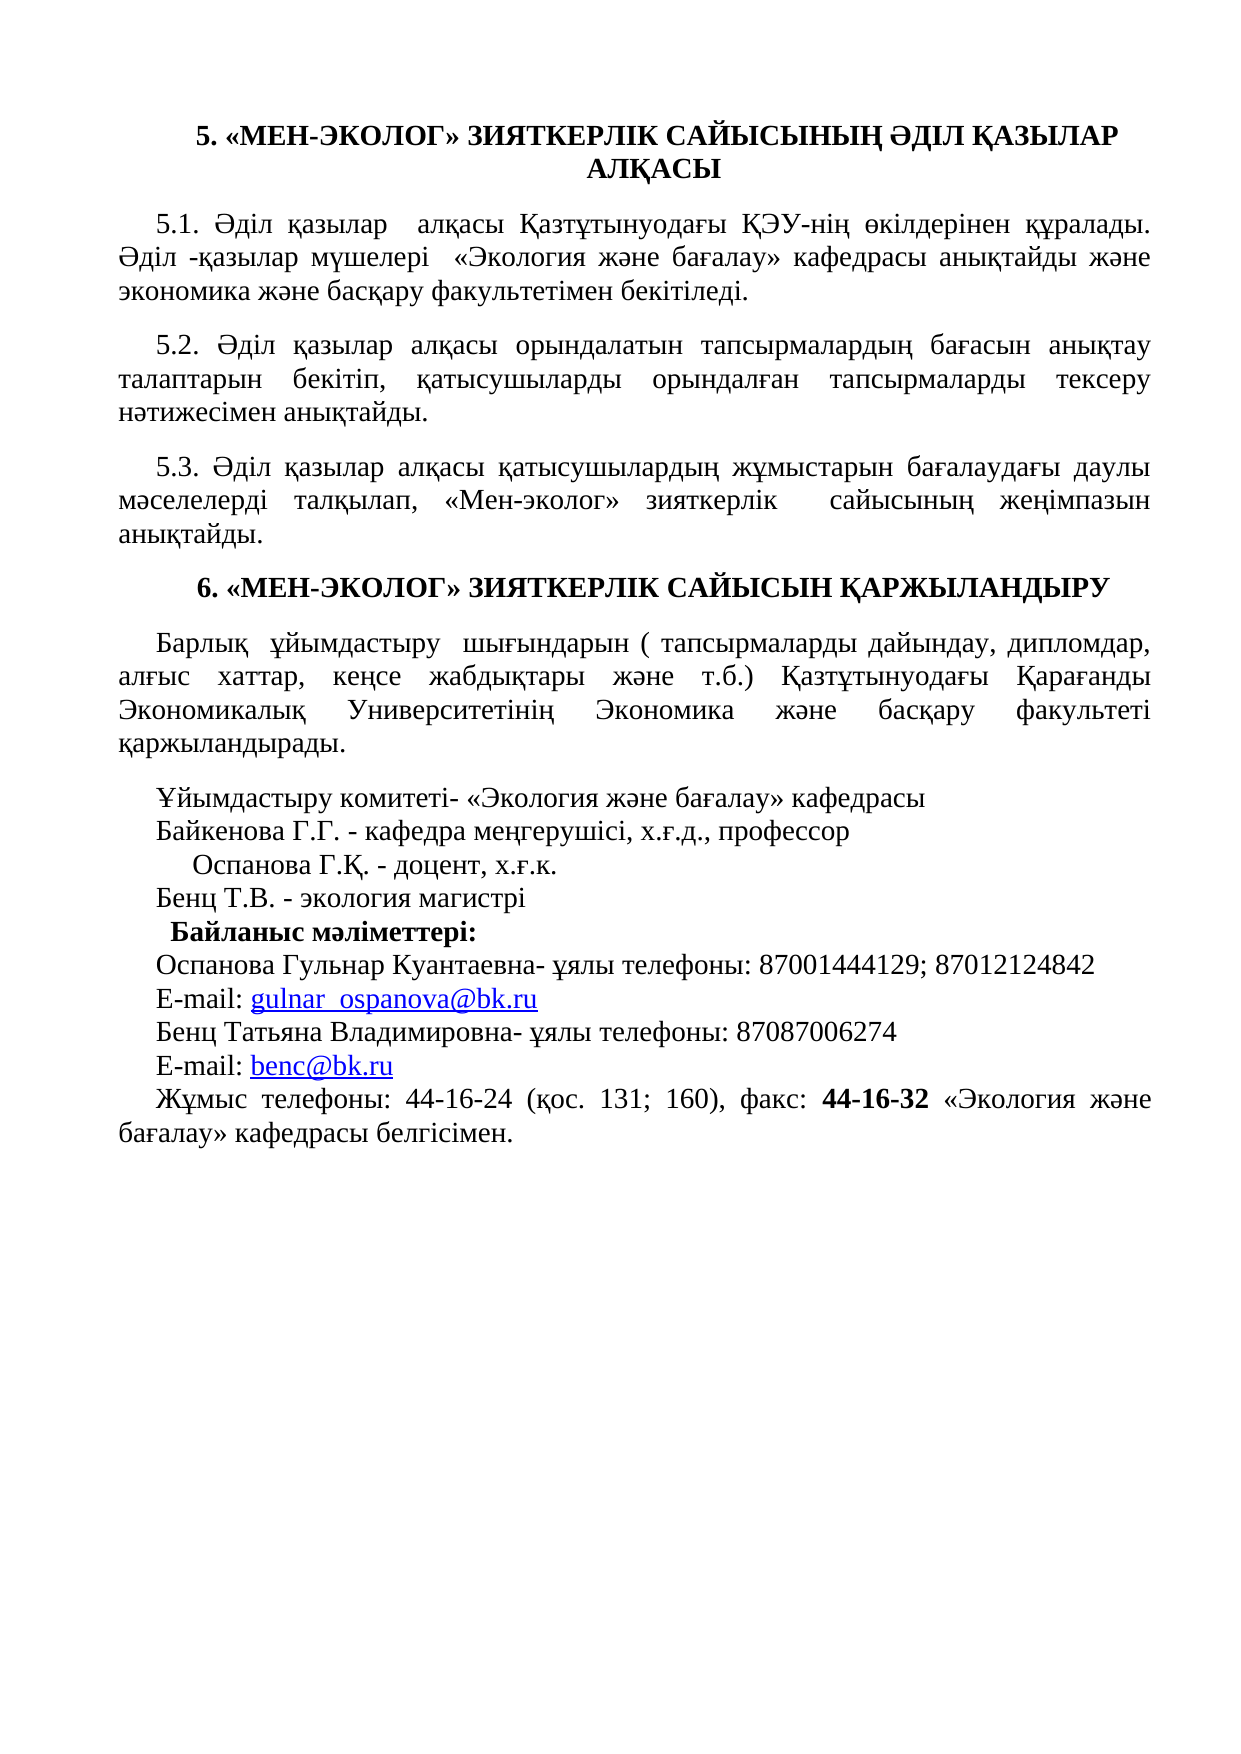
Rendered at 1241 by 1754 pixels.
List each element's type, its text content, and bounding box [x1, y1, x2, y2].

text 5.1. Әділ қазылар алқасы Қазтұтынуодағы ҚЭУ-нің өкілдерінен құралады. Әділ -қазылар мүшелері «Экология және бағалау» кафедрасы анықтайды және экономика және басқару факультетімен бекітіледі. [118, 206, 1152, 307]
text Байланыс мәліметтері: [118, 914, 1152, 947]
text 6. «МЕН-ЭКОЛОГ» ЗИЯТКЕРЛІК САЙЫСЫН ҚАРЖЫЛАНДЫРУ [156, 570, 1152, 604]
text Е-mail: gulnar_ospanova@bk.ru [118, 981, 1152, 1014]
text Е-mail: benc@bk.ru [118, 1048, 1152, 1082]
text Байкенова Г.Г. - кафедра меңгерушісі, х.ғ.д., профессор [118, 813, 1152, 847]
text Бенц Татьяна Владимировна- ұялы телефоны: 87087006274 [118, 1014, 1152, 1048]
text 5. «МЕН-ЭКОЛОГ» ЗИЯТКЕРЛІК САЙЫСЫНЫҢ ӘДІЛ ҚАЗЫЛАР АЛҚАСЫ [156, 118, 1152, 185]
text 5.3. Әділ қазылар алқасы қатысушылардың жұмыстарын бағалаудағы даулы мәселелерді талқылап, «Мен-эколог» зияткерлік сайысының жеңімпазын анықтайды. [118, 449, 1152, 549]
text Оспанова Гульнар Куантаевна- ұялы телефоны: 87001444129; 87012124842 [118, 947, 1152, 981]
text Жұмыс телефоны: 44-16-24 (қос. 131; 160), факс: 44-16-32 «Экология және бағалау» кафедрасы белгісімен. [118, 1082, 1152, 1149]
text Бенц Т.В. - экология магистрі [118, 880, 1152, 914]
text Ұйымдастыру комитеті- «Экология және бағалау» кафедрасы [118, 780, 1152, 813]
text Оспанова Г.Қ. - доцент, х.ғ.к. [118, 847, 1152, 880]
text Барлық ұйымдастыру шығындарын ( тапсырмаларды дайындау, дипломдар, алғыс хаттар, кеңсе жабдықтары және т.б.) Қазтұтынуодағы Қарағанды Экономикалық Университетінің Экономика және басқару факультеті қаржыландырады. [118, 625, 1152, 759]
text 5.2. Әділ қазылар алқасы орындалатын тапсырмалардың бағасын анықтау талаптарын бекітіп, қатысушыларды орындалған тапсырмаларды тексеру нәтижесімен анықтайды. [118, 327, 1152, 428]
